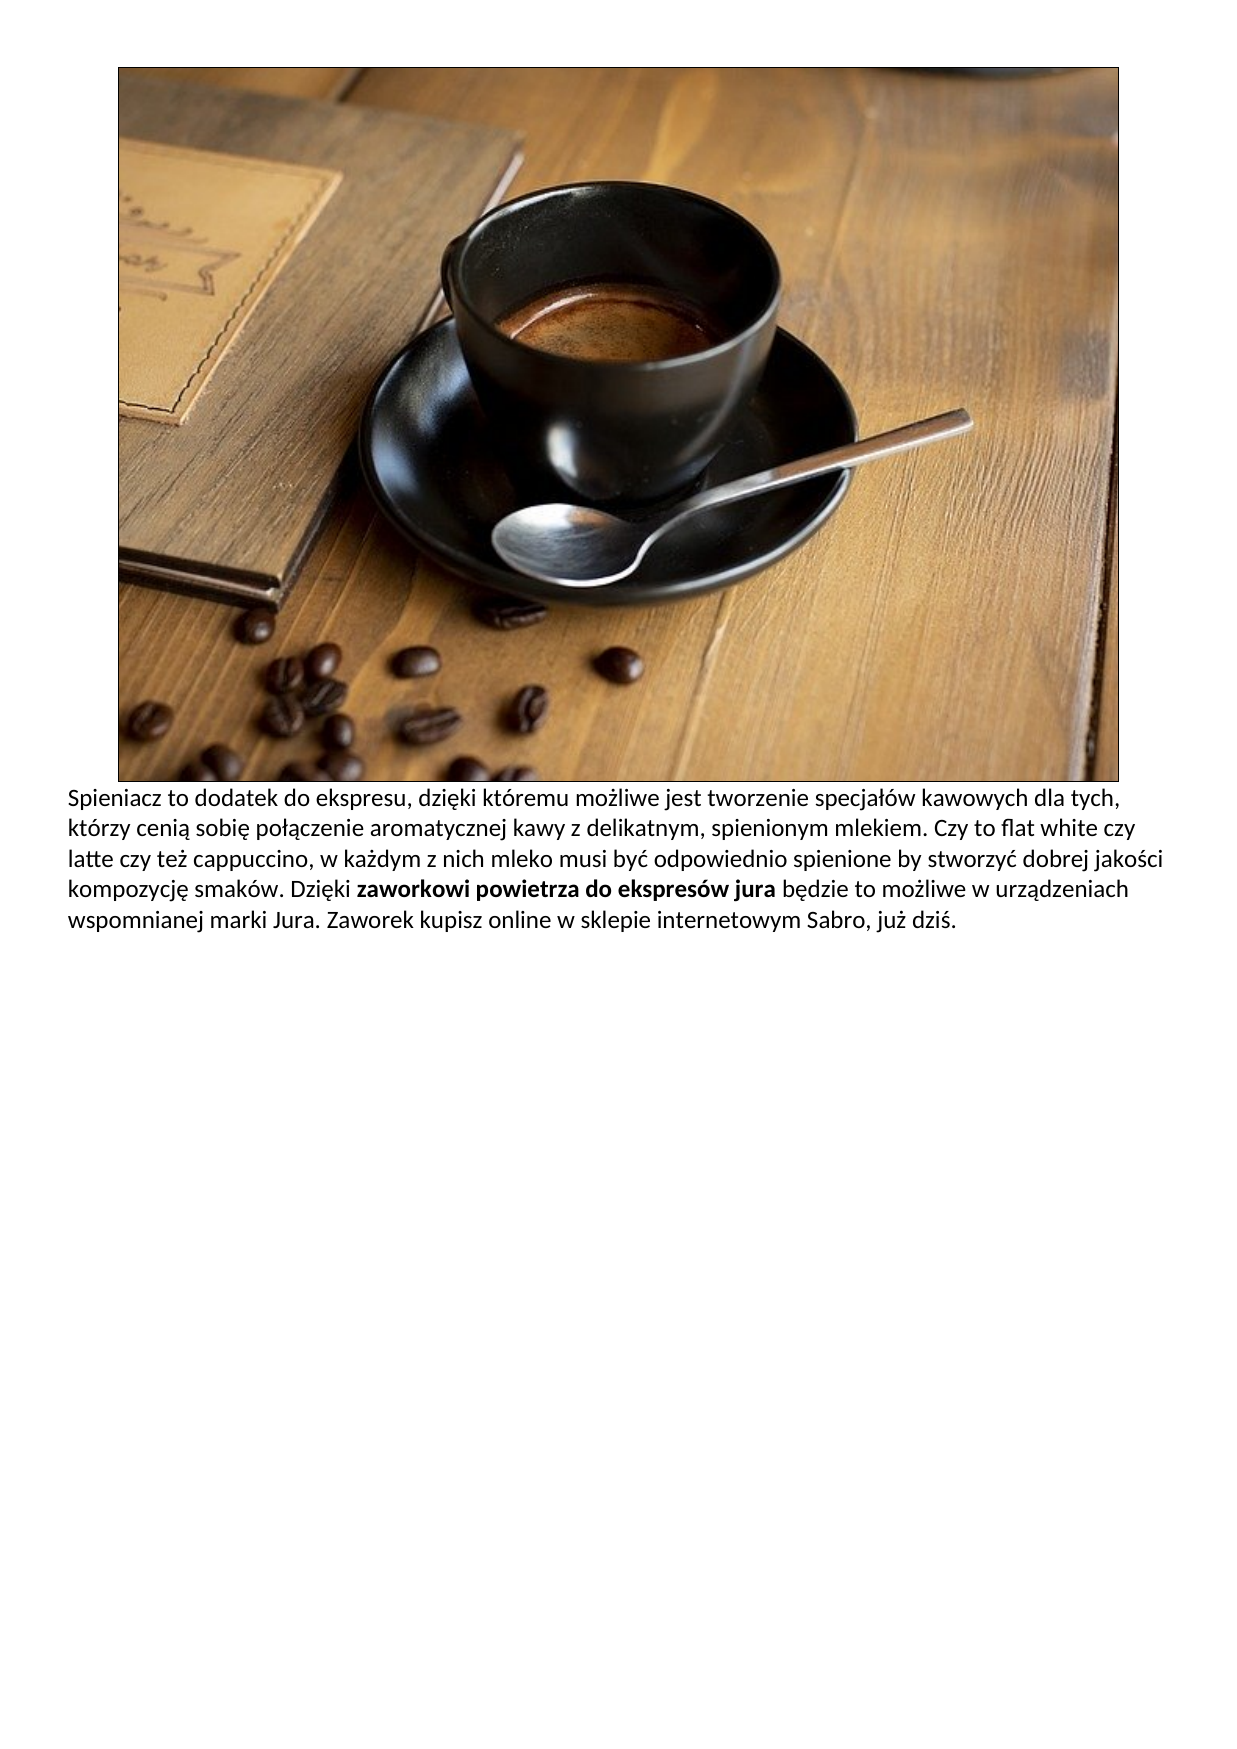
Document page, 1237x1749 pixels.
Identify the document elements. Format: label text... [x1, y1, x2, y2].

picture [119, 68, 1118, 781]
text Spieniacz to dodatek do ekspresu, dzięki któremu możliwe jest tworzenie specjałów kawowych dla tych, którzy cenią sobię połączenie aromatycznej kawy z delikatnym, spienionym mlekiem. Czy to flat white czy latte czy też cappuccino, w każdym z nich mleko musi być odpowiednio spienione by stworzyć dobrej jakości kompozycję smaków. Dzięki zaworkowi powietrza do ekspresów jura będzie to możliwe w urządzeniach wspomnianej marki Jura. Zaworek kupisz online w sklepie internetowym Sabro, już dziś. [68, 782, 1169, 934]
